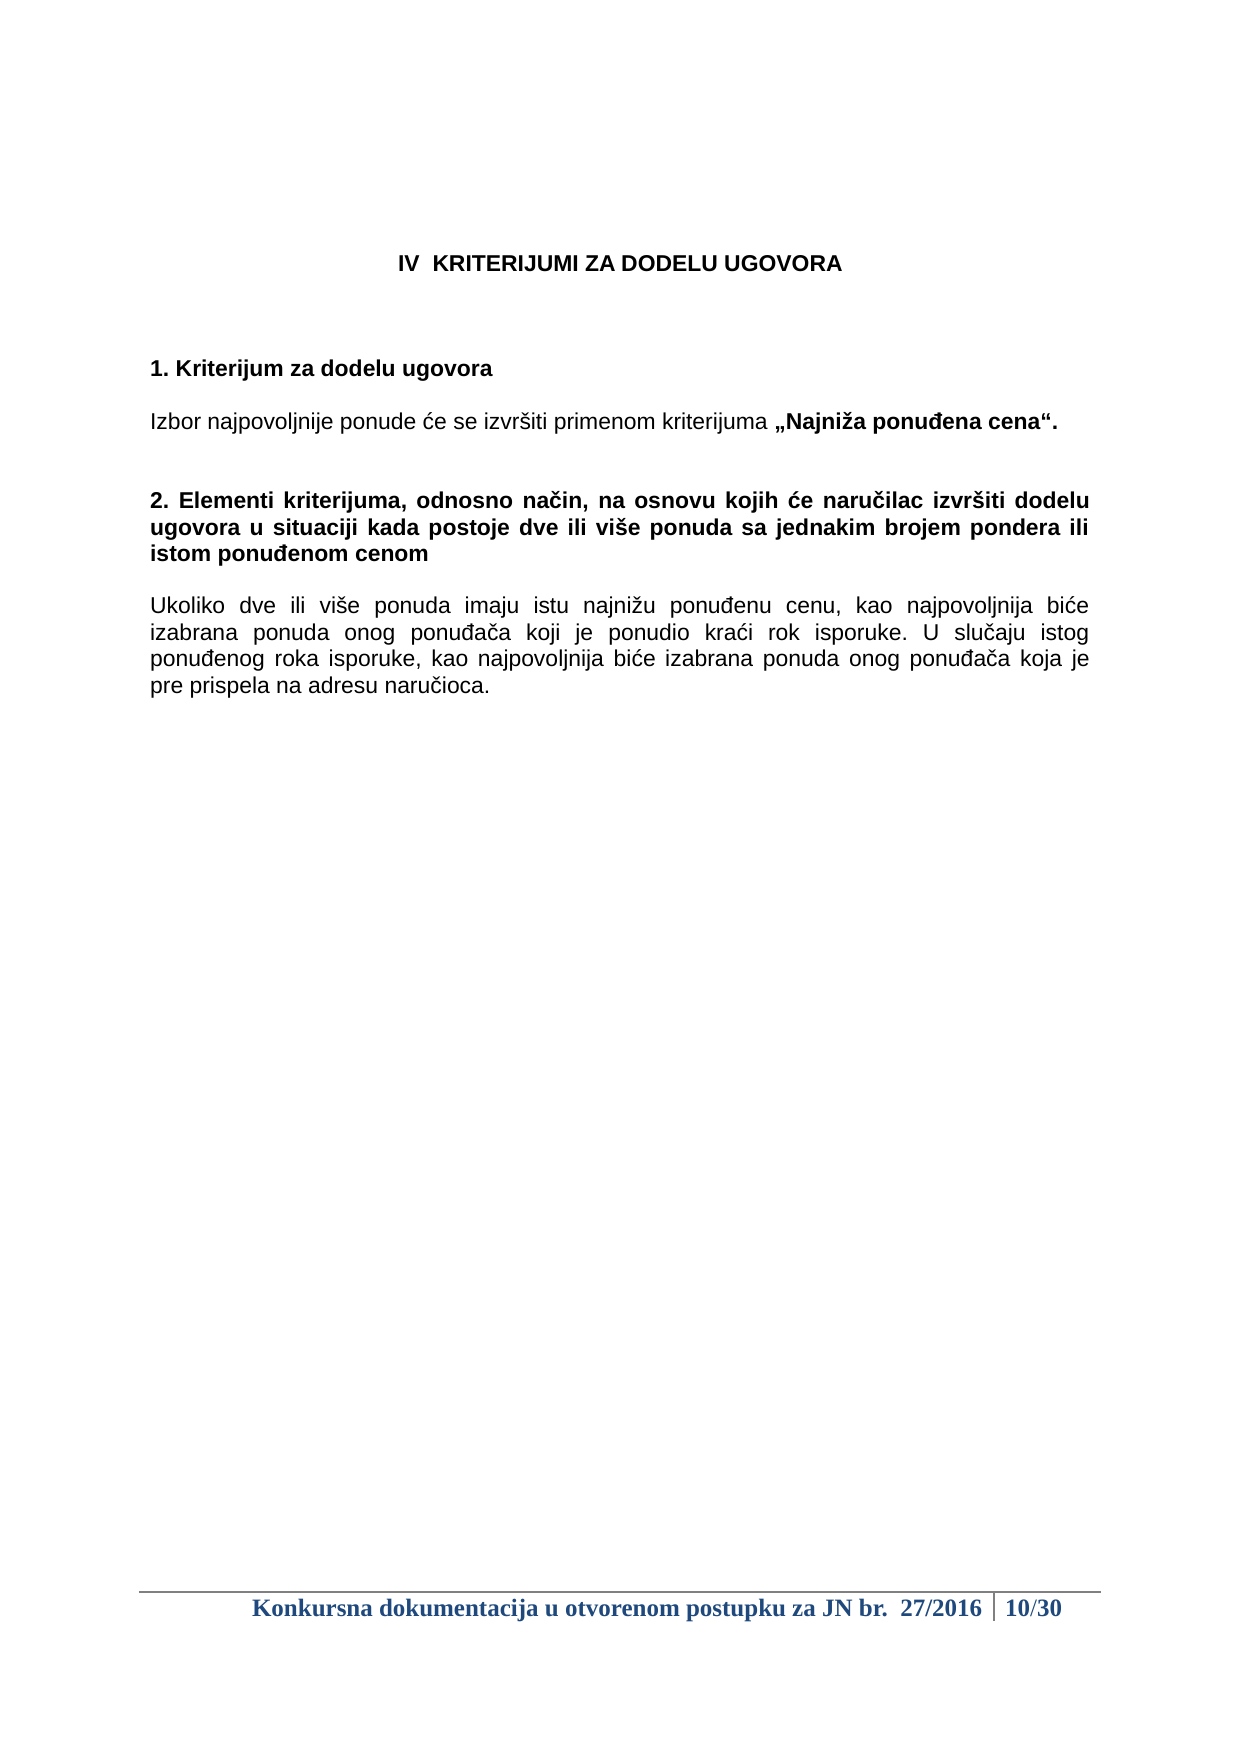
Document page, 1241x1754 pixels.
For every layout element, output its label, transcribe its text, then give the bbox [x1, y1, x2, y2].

text IV KRITERIJUMI ZA DODELU UGOVORA [150, 250, 1090, 276]
text 2. Elementi kriterijuma, odnosno način, na osnovu kojih će naručilac izvršiti dodelu ugovora u situaciji kada postoje dve ili više ponuda sa jednakim brojem pondera ili istom ponuđenom cenom [150, 487, 1090, 566]
text Izbor najpovoljnije ponude će se izvršiti primenom kriterijuma „Najniža ponuđena cena“. [150, 408, 1090, 434]
text Ukoliko dve ili više ponuda imaju istu najnižu ponuđenu cenu, kao najpovoljnija biće izabrana ponuda onog ponuđača koji je ponudio kraći rok isporuke. U slučaju istog ponuđenog roka isporuke, kao najpovoljnija biće izabrana ponuda onog ponuđača koja je pre prispela na adresu naručioca. [150, 592, 1090, 698]
text 1. Kriterijum za dodelu ugovora [150, 355, 1090, 382]
